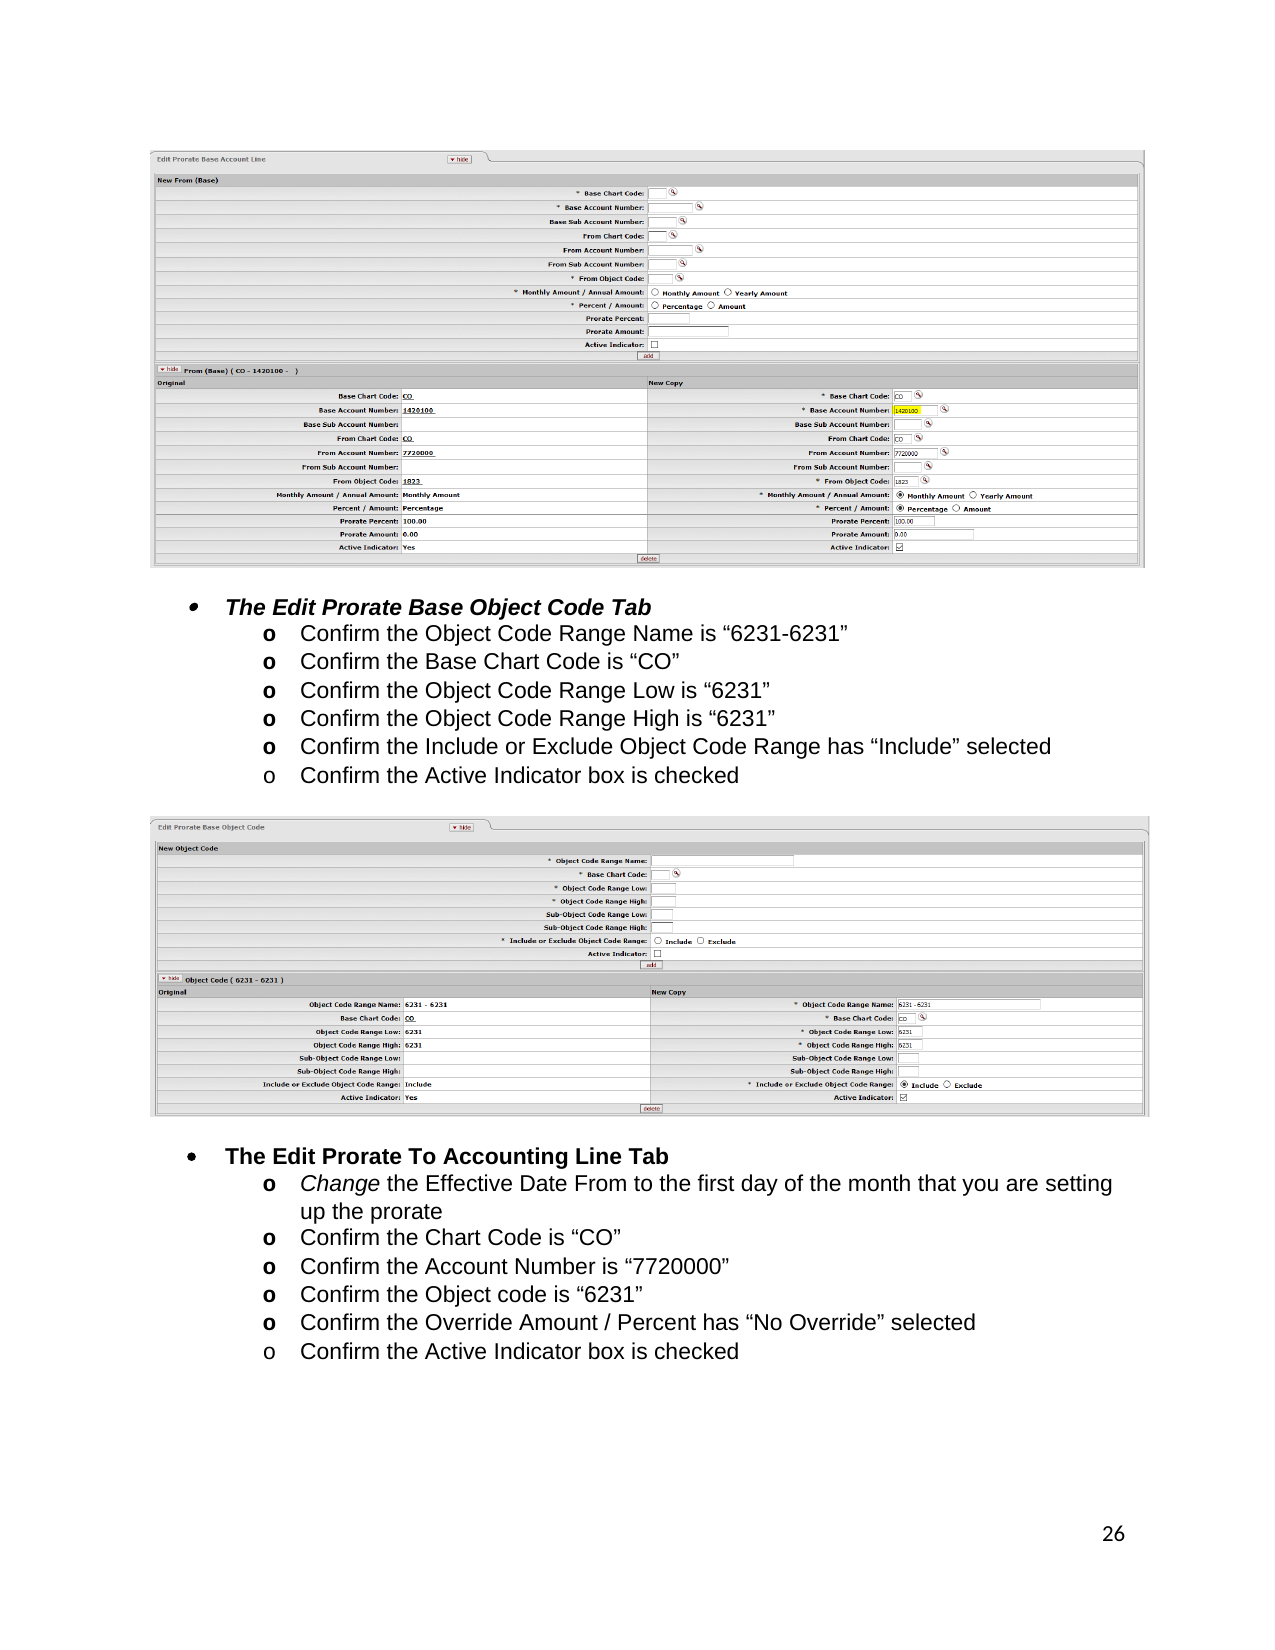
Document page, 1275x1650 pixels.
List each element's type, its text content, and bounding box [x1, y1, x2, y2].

list Confirm the Account Number is “7720000” [262, 1253, 1125, 1281]
list Confirm the Object Code Range High is “6231” [262, 705, 1125, 733]
list Confirm the Object Code Range Low is “6231” [262, 677, 1125, 705]
list Confirm the Active Indicator box is checked [262, 1338, 1125, 1366]
list The Edit Prorate To Accounting Line Tab [187, 1143, 1125, 1170]
list Confirm the Override Amount / Percent has “No Override” selected [262, 1309, 1125, 1338]
list The Edit Prorate Base Object Code Tab [187, 593, 1125, 620]
list Confirm the Base Chart Code is “CO” [262, 648, 1125, 677]
list Confirm the Include or Exclude Object Code Range has “Include” selected [262, 733, 1125, 762]
list Confirm the Object Code Range Name is “6231-6231” [262, 620, 1125, 648]
list Change the Effective Date From to the first day of the month that you are setting up the prorate [262, 1170, 1125, 1224]
list Confirm the Chart Code is “CO” [262, 1224, 1125, 1253]
list Confirm the Object code is “6231” [262, 1281, 1125, 1309]
list Confirm the Active Indicator box is checked [262, 762, 1125, 790]
picture [150, 150, 1145, 568]
picture [150, 816, 1150, 1117]
